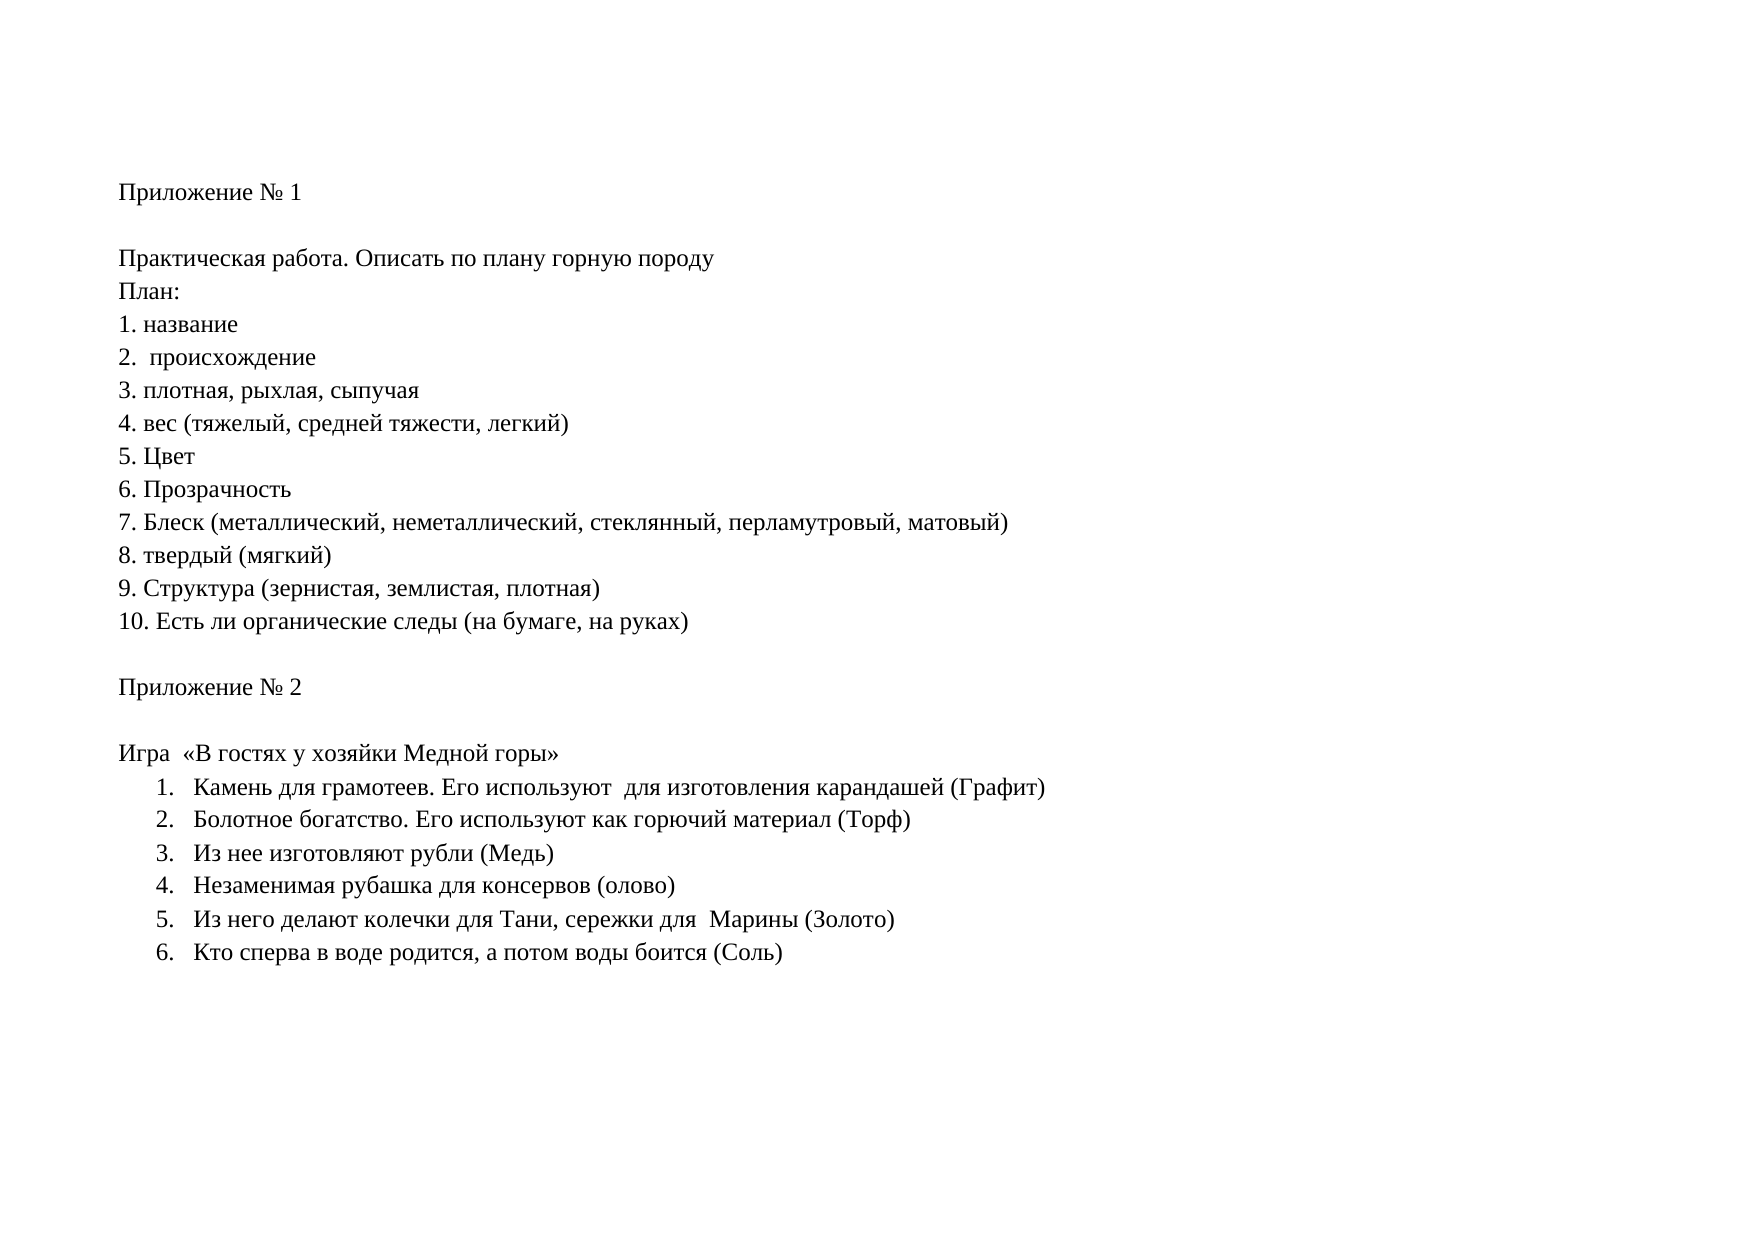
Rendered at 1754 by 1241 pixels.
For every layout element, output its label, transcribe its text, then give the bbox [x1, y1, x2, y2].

text Игра «В гостях у хозяйки Медной горы» [118, 738, 1636, 767]
list Из него делают колечки для Тани, сережки для Марины (Золото) [156, 904, 1636, 932]
text Практическая работа. Описать по плану горную породу [118, 243, 1636, 272]
text Приложение № 1 [118, 177, 1636, 206]
text 9. Структура (зернистая, землистая, плотная) [118, 573, 1636, 602]
text 5. Цвет [118, 441, 1636, 470]
text 4. вес (тяжелый, средней тяжести, легкий) [118, 408, 1636, 437]
list Незаменимая рубашка для консервов (олово) [156, 871, 1636, 899]
text 10. Есть ли органические следы (на бумаге, на руках) [118, 606, 1636, 635]
text 2. происхождение [118, 342, 1636, 371]
list Кто сперва в воде родится, а потом воды боится (Соль) [156, 937, 1636, 965]
list Из нее изготовляют рубли (Медь) [156, 838, 1636, 866]
list Болотное богатство. Его используют как горючий материал (Торф) [156, 804, 1636, 833]
text 7. Блеск (металлический, неметаллический, стеклянный, перламутровый, матовый) [118, 507, 1636, 536]
list Камень для грамотеев. Его используют для изготовления карандашей (Графит) [156, 772, 1636, 800]
text Приложение № 2 [118, 672, 1636, 701]
text 6. Прозрачность [118, 474, 1636, 503]
text 1. название [118, 309, 1636, 338]
text 3. плотная, рыхлая, сыпучая [118, 375, 1636, 404]
text 8. твердый (мягкий) [118, 540, 1636, 569]
text План: [118, 276, 1636, 305]
